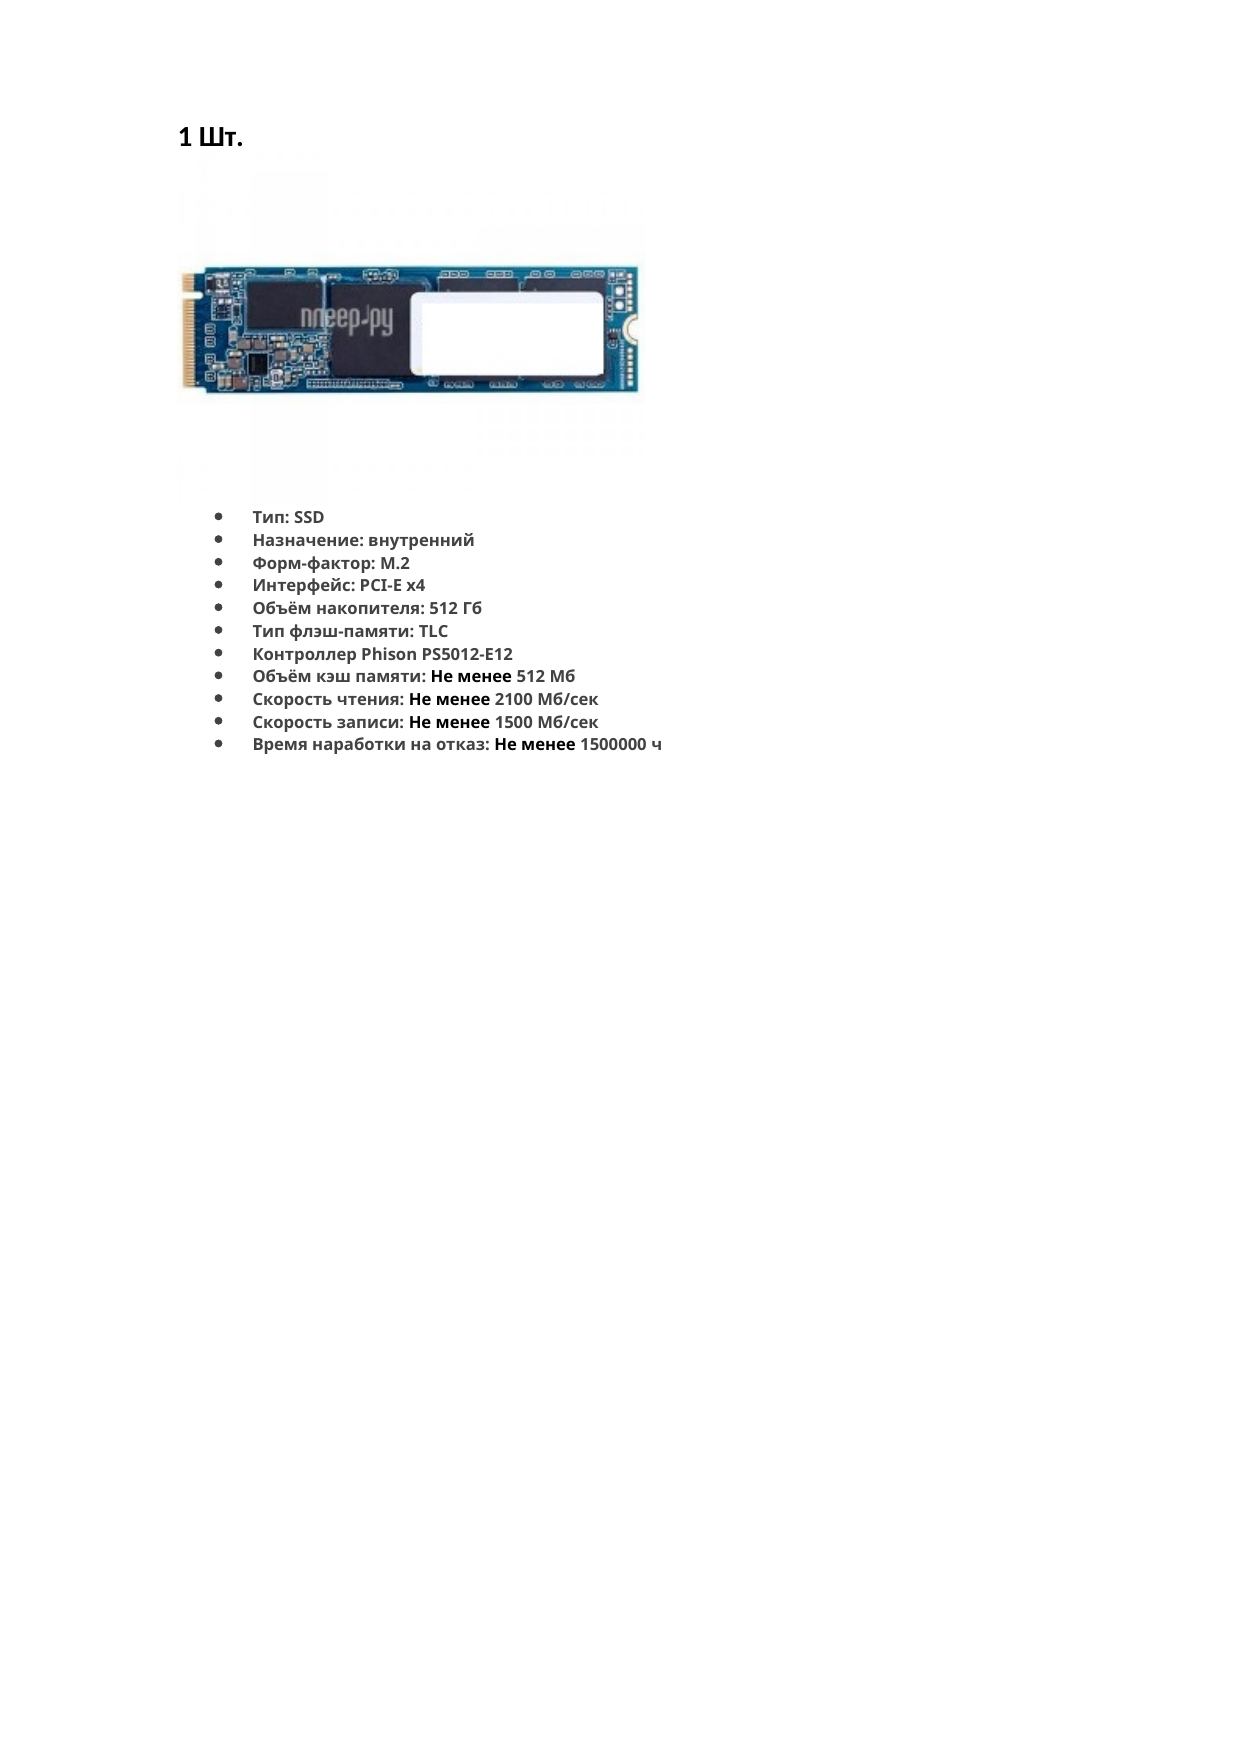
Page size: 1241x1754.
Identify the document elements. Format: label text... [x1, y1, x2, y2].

list Назначение: внутренний [215, 529, 1152, 551]
list Тип: SSD [215, 506, 1152, 529]
list Интерфейс: PCI-E x4 [215, 574, 1152, 597]
list Объём накопителя: 512 Гб [215, 597, 1152, 619]
text 1 Шт. [177, 118, 1152, 154]
list Форм-фактор: M.2 [215, 551, 1152, 574]
list Скорость чтения: Не менее 2100 Мб/сек [215, 688, 1152, 710]
picture [177, 153, 646, 506]
list Время наработки на отказ: Не менее 1500000 ч [215, 733, 1152, 756]
list Контроллер Phison PS5012-E12 [215, 642, 1152, 665]
list Скорость записи: Не менее 1500 Мб/сек [215, 710, 1152, 733]
list Объём кэш памяти: Не менее 512 Мб [215, 665, 1152, 688]
list Тип флэш-памяти: TLC [215, 619, 1152, 642]
